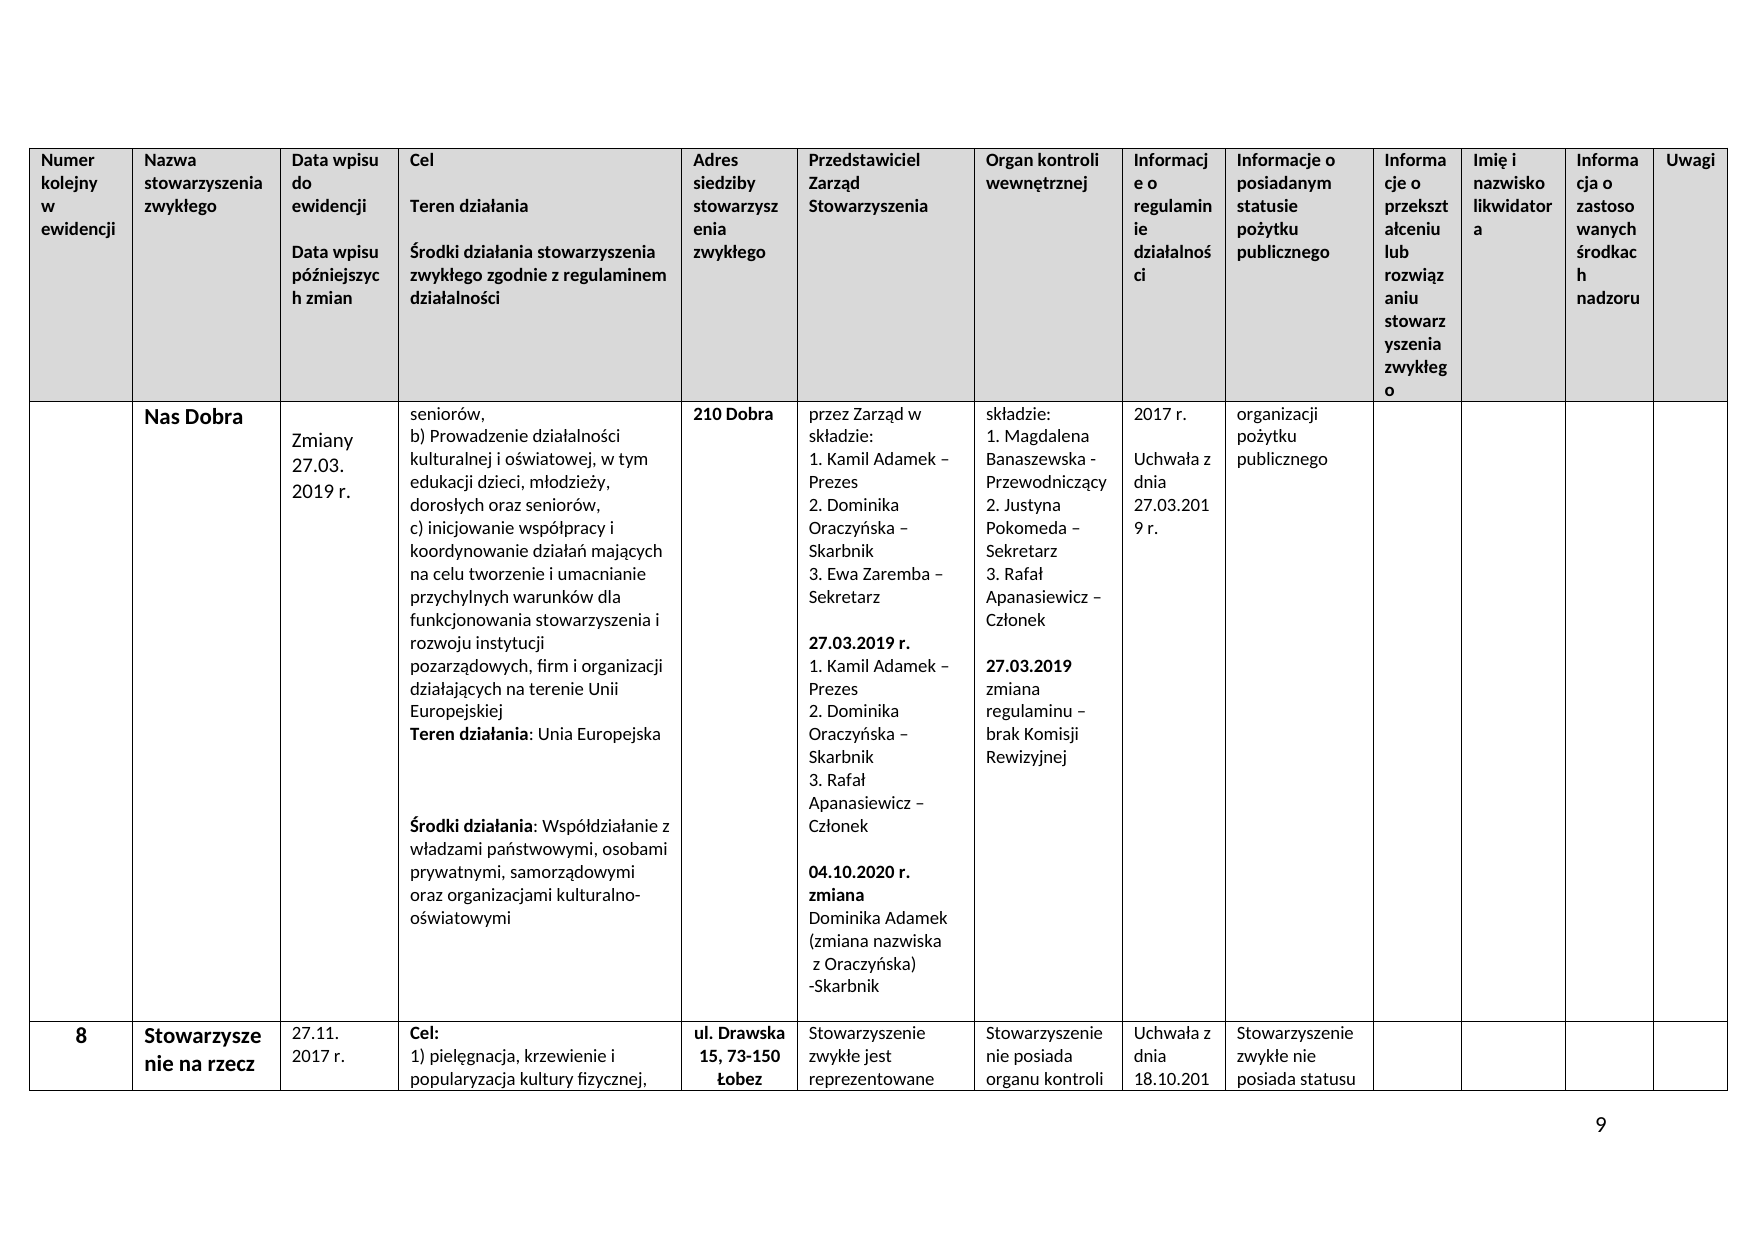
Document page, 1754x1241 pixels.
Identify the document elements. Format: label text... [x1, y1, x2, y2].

table_header Imię i nazwisko likwidatora [1462, 149, 1565, 401]
table_cell [1374, 402, 1461, 1021]
table_cell 26.10. 2017 r. Zmiany 27.03. 2019 r. [281, 402, 398, 1021]
table_cell [1566, 1022, 1653, 1090]
table_cell 8 [30, 1022, 132, 1090]
table_cell [1654, 1022, 1727, 1090]
table_cell 7 [30, 402, 132, 1021]
table_header Adres siedziby stowarzyszenia zwykłego [682, 149, 797, 401]
table_header Numer kolejny w ewidencji [30, 149, 132, 401]
table_cell Stowarzyszenie zwykłe jest reprezentowane przez Zarząd w składzie: 1. Kamil Adamek – Prezes 2. Dominika Oraczyńska – Skarbnik 3. Ewa Zaremba – Sekretarz 27.03.2019 r. 1. Kamil Adamek – Prezes 2. Dominika Oraczyńska – Skarbnik 3. Rafał Apanasiewicz – Członek 04.10.2020 r. zmiana Dominika Adamek (zmiana nazwiska z Oraczyńska) -Skarbnik [798, 402, 974, 1021]
table_header Przedstawiciel Zarząd Stowarzyszenia [798, 149, 974, 401]
table_cell [1566, 402, 1653, 1021]
table_header Nazwa stowarzyszenia zwykłego [133, 149, 280, 401]
table_header Informacje o regulaminie działalności [1123, 149, 1225, 401]
table_cell [1462, 402, 1565, 1021]
table_header Informacje o posiadanym statusie pożytku publicznego [1226, 149, 1373, 401]
table_cell Stowarzyszenie nie posiada organu kontroli wewnętrznej [975, 1022, 1122, 1090]
table_cell Stowarzyszenie na rzecz sportu i promocji zdrowia „STREFA RÓWNOWAGI” [133, 1022, 280, 1090]
table_header Cel Teren działania Środki działania stowarzyszenia zwykłego zgodnie z regulaminem działalności [399, 149, 681, 401]
table_cell Uchwała z dnia 18.10.2017 r. [1123, 1022, 1225, 1090]
table_header Data wpisu do ewidencji Data wpisu późniejszych zmian [281, 149, 398, 401]
table_cell Uchwała z dnia 22.10. 2017 r. Uchwała z dnia 27.03.2019 r. [1123, 402, 1225, 1021]
table_header Informacja o zastosowanych środkach nadzoru [1566, 149, 1653, 401]
table_header Informacje o przekształceniu lub rozwiązaniu stowarzyszenia zwykłego [1374, 149, 1461, 401]
table_cell Stowarzyszenie zwykłe nie posiada statusu organizacji pożytku publicznego [1226, 1022, 1373, 1090]
table_cell [1462, 1022, 1565, 1090]
table_cell [1654, 402, 1727, 1021]
table_cell Stowarzyszenie zwykłe jest reprezentowane przez Przedstawiciela: Annę Gostomczyk od 20.08.2019 r. Przedstawicielem reprezentującym stowarzyszenie jest Pan Adam Bluj [798, 1022, 974, 1090]
table_cell [1374, 1022, 1461, 1090]
table_cell Cel: a) Podejmowanie działań na rzecz rozwoju dzieci, młodzieży oraz seniorów, b) Prowadzenie działalności kulturalnej i oświatowej, w tym edukacji dzieci, młodzieży, dorosłych oraz seniorów, c) inicjowanie współpracy i koordynowanie działań mających na celu tworzenie i umacnianie przychylnych warunków dla funkcjonowania stowarzyszenia i rozwoju instytucji pozarządowych, firm i organizacji działających na terenie Unii Europejskiej Teren działania: Unia Europejska Środki działania: Współdziałanie z władzami państwowymi, osobami prywatnymi, samorządowymi oraz organizacjami kulturalno-oświatowymi [399, 402, 681, 1021]
table_cell ul. Wojska Polskiego 6a/9, 72-210 Dobra [682, 402, 797, 1021]
table_header Organ kontroli wewnętrznej [975, 149, 1122, 401]
table_cell Stowarzyszenie Łączy Nas Dobra [133, 402, 280, 1021]
table_cell Stowarzyszenie zwykłe nie posiada statusu organizacji pożytku publicznego [1226, 402, 1373, 1021]
table_header Uwagi [1654, 149, 1727, 401]
table_cell ul. Drawska 15, 73-150 Łobez [682, 1022, 797, 1090]
table_cell Stowarzyszenie posiada Komisję Rewizyjną w składzie: 1. Magdalena Banaszewska - Przewodniczący 2. Justyna Pokomeda – Sekretarz 3. Rafał Apanasiewicz – Członek 27.03.2019 zmiana regulaminu – brak Komisji Rewizyjnej [975, 402, 1122, 1021]
table_cell 27.11. 2017 r. zmiany 20.08.2018 r. [281, 1022, 398, 1090]
